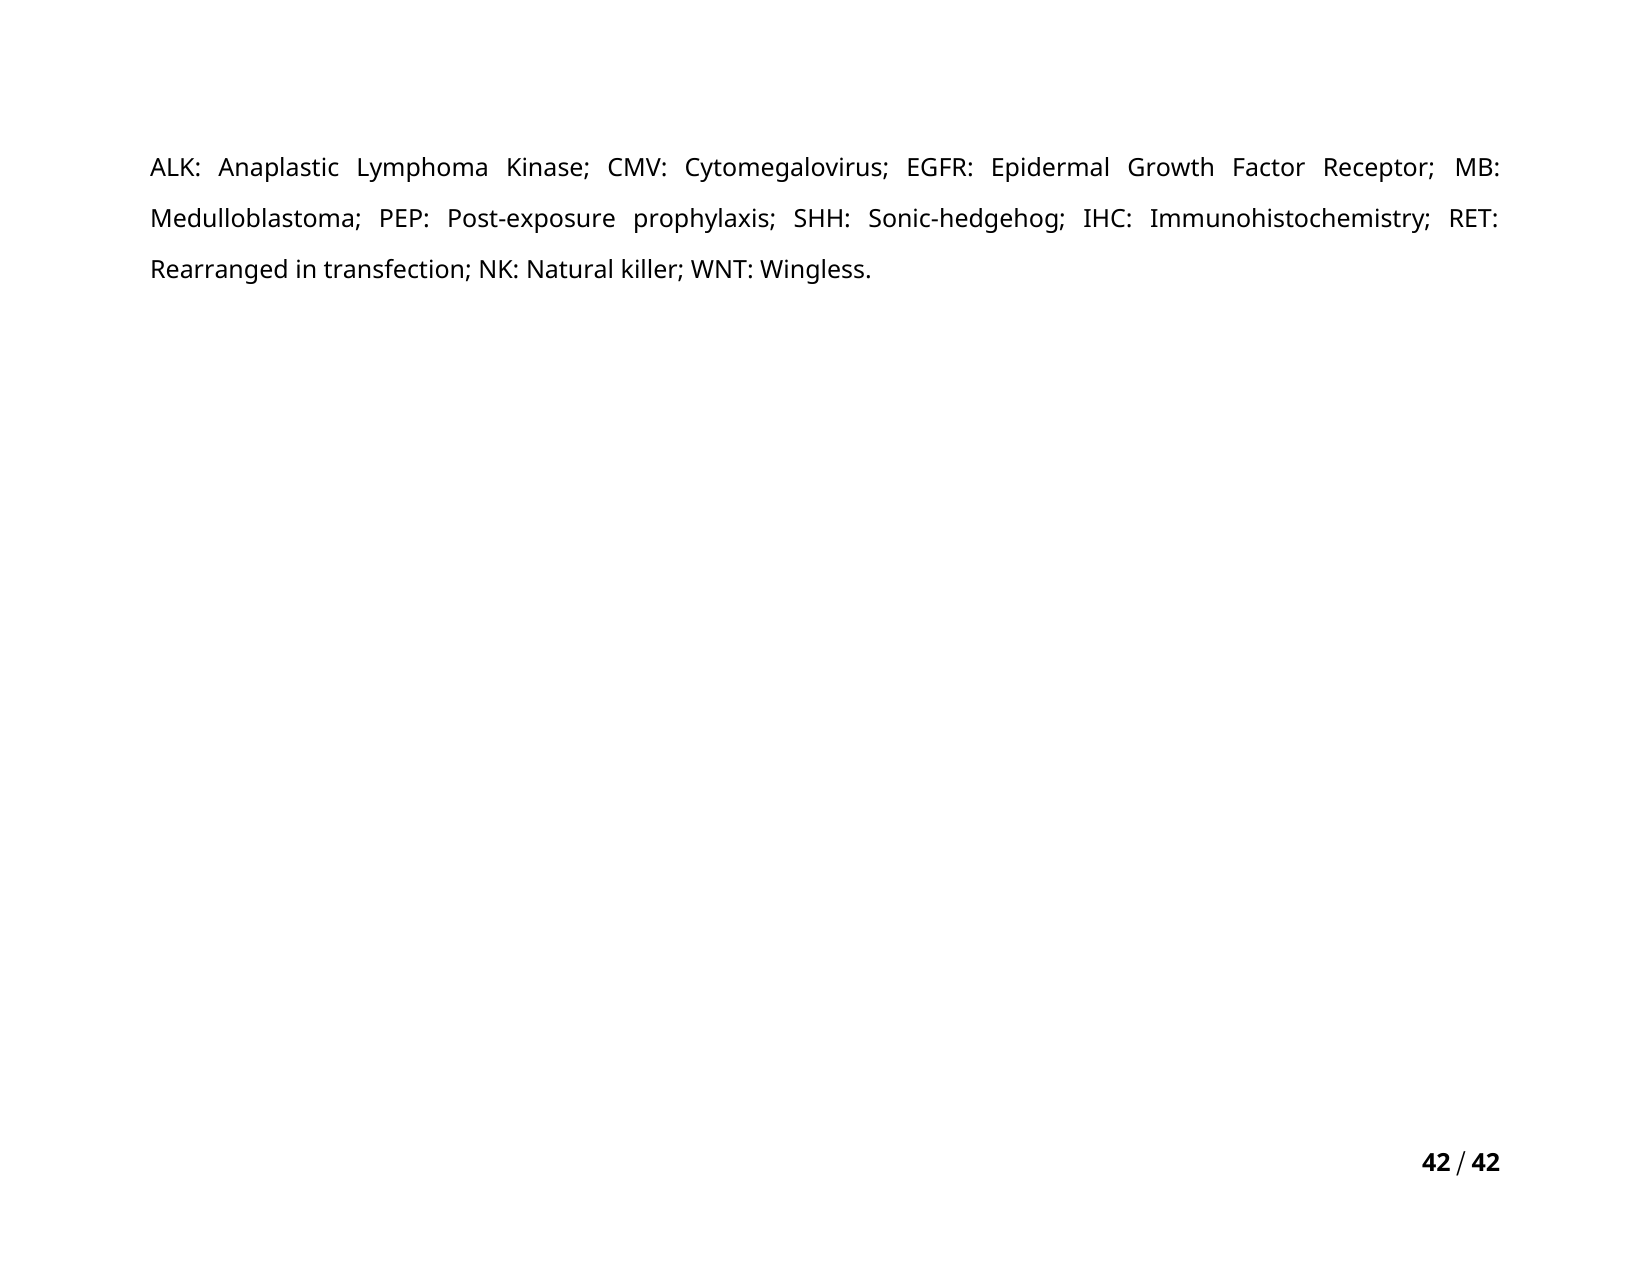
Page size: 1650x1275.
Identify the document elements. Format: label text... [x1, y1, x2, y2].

text ALK: Anaplastic Lymphoma Kinase; CMV: Cytomegalovirus; EGFR: Epidermal Growth Factor Receptor; MB: Medulloblastoma; PEP: Post-exposure prophylaxis; SHH: Sonic-hedgehog; IHC: Immunohistochemistry; RET: Rearranged in transfection; NK: Natural killer; WNT: Wingless. [150, 150, 1500, 286]
